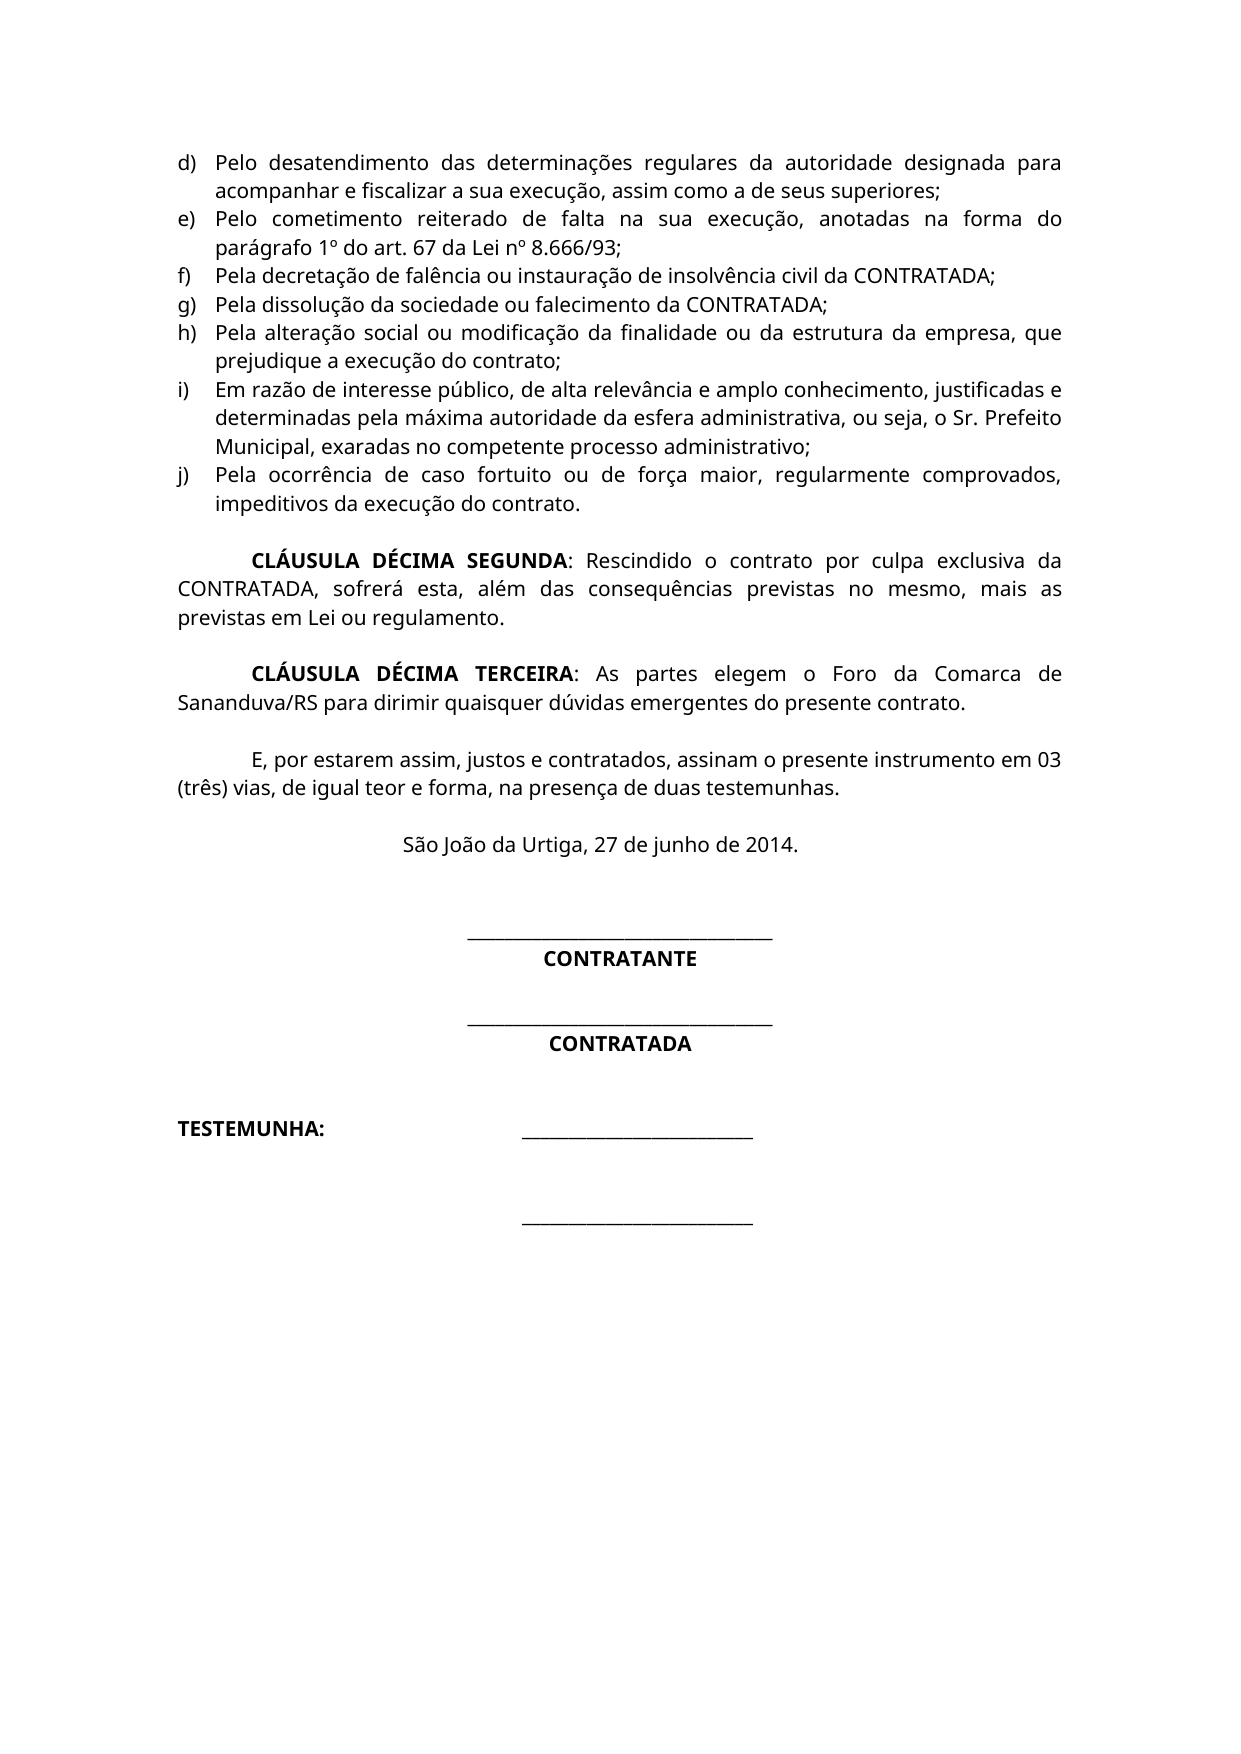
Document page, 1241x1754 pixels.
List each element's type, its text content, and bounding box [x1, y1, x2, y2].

text TESTEMUNHA: _________________________ [177, 1114, 1063, 1143]
text _________________________________ [177, 915, 1063, 944]
list Pelo desatendimento das determinações regulares da autoridade designada para acompanhar e fiscalizar a sua execução, assim como a de seus superiores; [177, 148, 1063, 204]
list Pela decretação de falência ou instauração de insolvência civil da CONTRATADA; [177, 261, 1063, 290]
text _________________________________ [177, 1001, 1063, 1029]
list Pela ocorrência de caso fortuito ou de força maior, regularmente comprovados, impeditivos da execução do contrato. [177, 460, 1063, 517]
text CLÁUSULA DÉCIMA TERCEIRA: As partes elegem o Foro da Comarca de Sananduva/RS para dirimir quaisquer dúvidas emergentes do presente contrato. [177, 659, 1063, 716]
text CLÁUSULA DÉCIMA SEGUNDA: Rescindido o contrato por culpa exclusiva da CONTRATADA, sofrerá esta, além das consequências previstas no mesmo, mais as previstas em Lei ou regulamento. [177, 546, 1063, 631]
text CONTRATANTE [177, 944, 1063, 972]
list Pela alteração social ou modificação da finalidade ou da estrutura da empresa, que prejudique a execução do contrato; [177, 318, 1063, 375]
list Pelo cometimento reiterado de falta na sua execução, anotadas na forma do parágrafo 1º do art. 67 da Lei nº 8.666/93; [177, 204, 1063, 261]
text São João da Urtiga, 27 de junho de 2014. [177, 830, 1063, 858]
list Em razão de interesse público, de alta relevância e amplo conhecimento, justificadas e determinadas pela máxima autoridade da esfera administrativa, ou seja, o Sr. Prefeito Municipal, exaradas no competente processo administrativo; [177, 375, 1063, 460]
text E, por estarem assim, justos e contratados, assinam o presente instrumento em 03 (três) vias, de igual teor e forma, na presença de duas testemunhas. [177, 745, 1063, 802]
text _________________________ [177, 1200, 1063, 1228]
text CONTRATADA [177, 1029, 1063, 1058]
list Pela dissolução da sociedade ou falecimento da CONTRATADA; [177, 290, 1063, 318]
